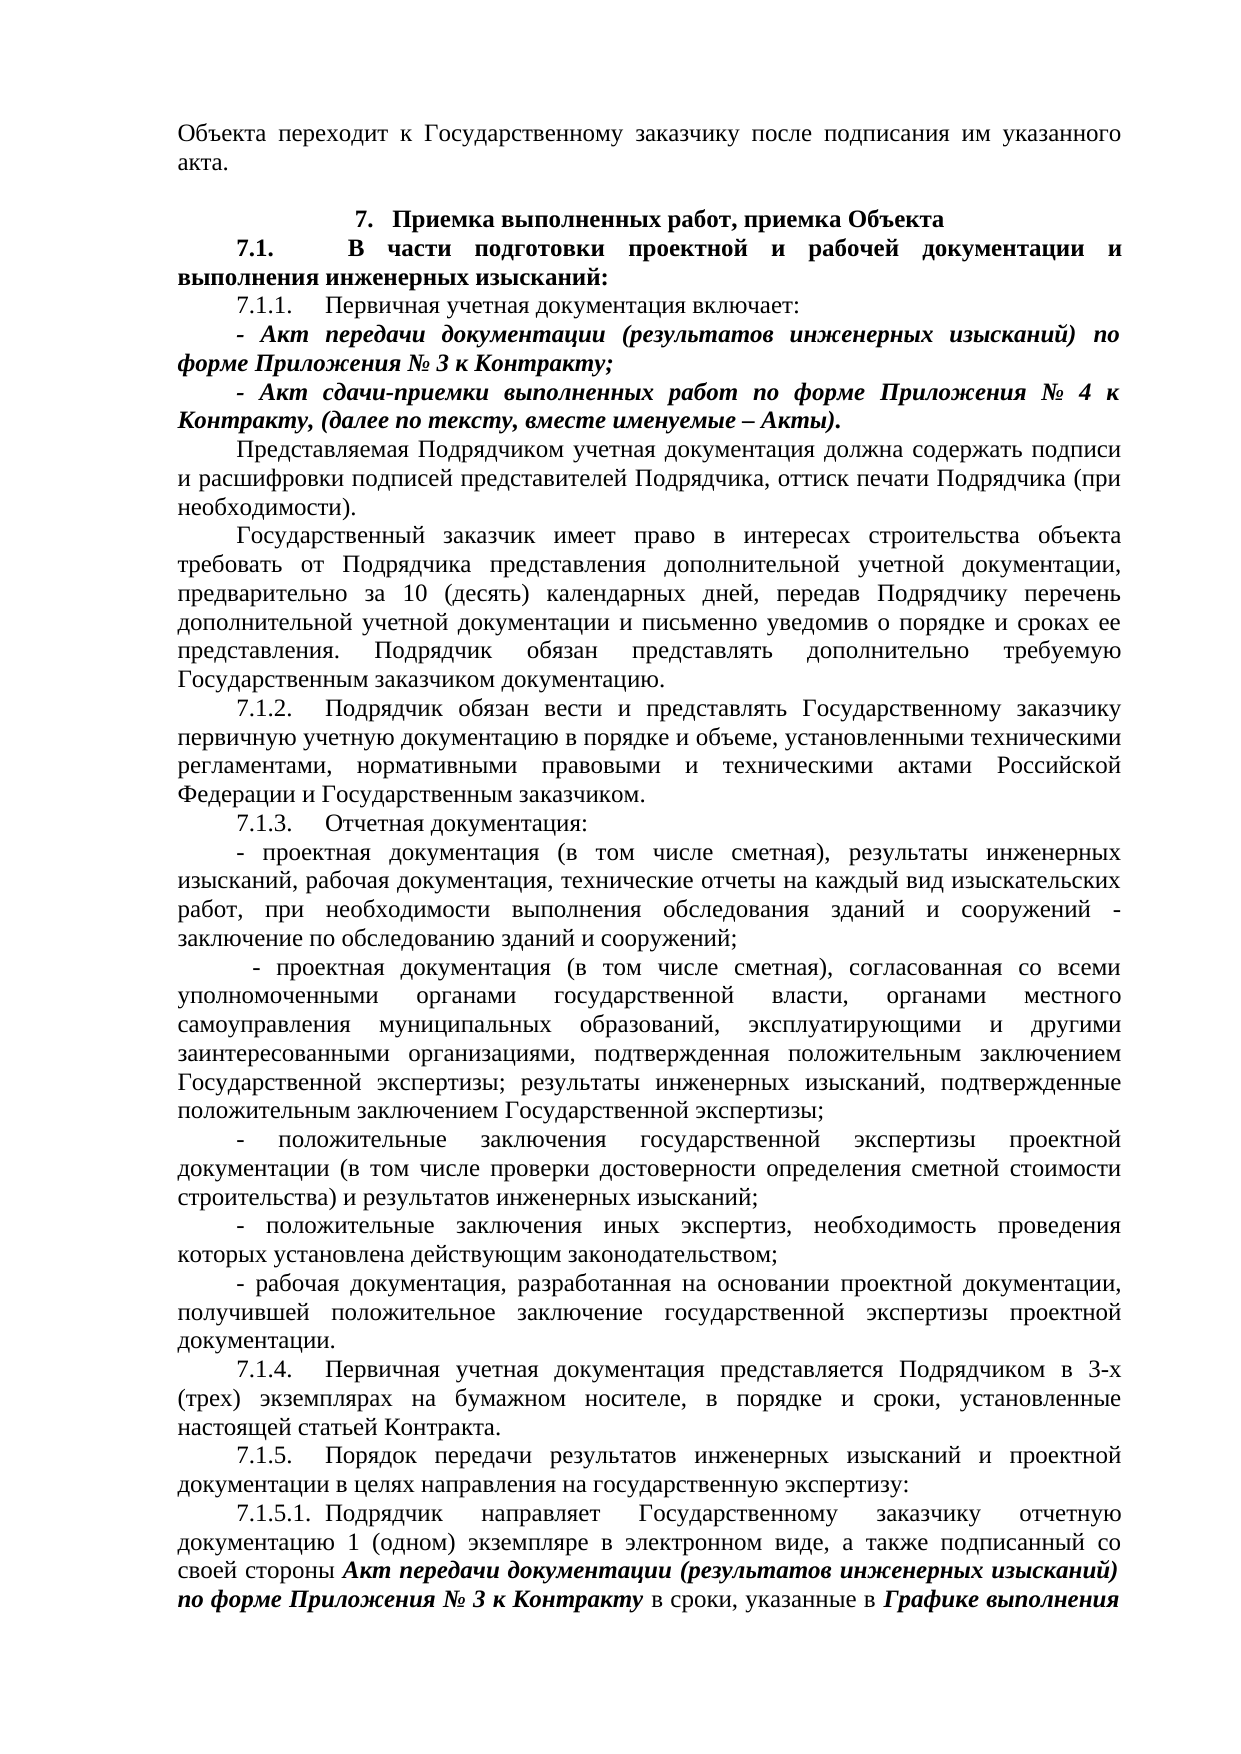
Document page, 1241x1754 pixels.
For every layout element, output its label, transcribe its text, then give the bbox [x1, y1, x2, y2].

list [177, 1498, 1122, 1613]
list Приемка выполненных работ, приемка Объекта [177, 204, 1122, 233]
list Представляемая Подрядчиком учетная документация должна содержать подписи и расшифровки подписей представителей Подрядчика, оттиск печати Подрядчика (при необходимости). [177, 434, 1122, 521]
list Порядок передачи результатов инженерных изысканий и проектной документации в целях направления на государственную экспертизу: [177, 1441, 1122, 1498]
list Подрядчик обязан вести и представлять Государственному заказчику первичную учетную документацию в порядке и объеме, установленными техническими регламентами, нормативными правовыми и техническими актами Российской Федерации и Государственным заказчиком. [177, 693, 1122, 808]
text - проектная документация (в том числе сметная), результаты инженерных изысканий, рабочая документация, технические отчеты на каждый вид изыскательских работ, при необходимости выполнения обследования зданий и сооружений - заключение по обследованию зданий и сооружений; [177, 837, 1122, 952]
list Первичная учетная документация включает: [177, 291, 1122, 319]
list - рабочая документация, разработанная на основании проектной документации, получившей положительное заключение государственной экспертизы проектной документации. [177, 1268, 1122, 1354]
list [177, 118, 1122, 176]
text - Акт передачи документации (результатов инженерных изысканий) по форме Приложения № 3 к Контракту; [177, 319, 1122, 377]
list В части подготовки проектной и рабочей документации и выполнения инженерных изысканий: [177, 233, 1122, 291]
list Первичная учетная документация представляется Подрядчиком в 3-х (трех) экземплярах на бумажном носителе, в порядке и сроки, установленные настоящей статьей Контракта. [177, 1354, 1122, 1441]
text - проектная документация (в том числе сметная), согласованная со всеми уполномоченными органами государственной власти, органами местного самоуправления муниципальных образований, эксплуатирующими и другими заинтересованными организациями, подтвержденная положительным заключением Государственной экспертизы; результаты инженерных изысканий, подтвержденные положительным заключением Государственной экспертизы; [177, 952, 1122, 1124]
list Отчетная документация: [177, 808, 1122, 837]
text - Акт сдачи-приемки выполненных работ по форме Приложения № 4 к Контракту, (далее по тексту, вместе именуемые – Акты). [177, 377, 1122, 434]
text - положительные заключения государственной экспертизы проектной документации (в том числе проверки достоверности определения сметной стоимости строительства) и результатов инженерных изысканий; [177, 1124, 1122, 1211]
text - положительные заключения иных экспертиз, необходимость проведения которых установлена действующим законодательством; [177, 1211, 1122, 1268]
text Государственный заказчик имеет право в интересах строительства объекта требовать от Подрядчика представления дополнительной учетной документации, предварительно за 10 (десять) календарных дней, передав Подрядчику перечень дополнительной учетной документации и письменно уведомив о порядке и сроках ее представления. Подрядчик обязан представлять дополнительно требуемую Государственным заказчиком документацию. [177, 521, 1122, 693]
